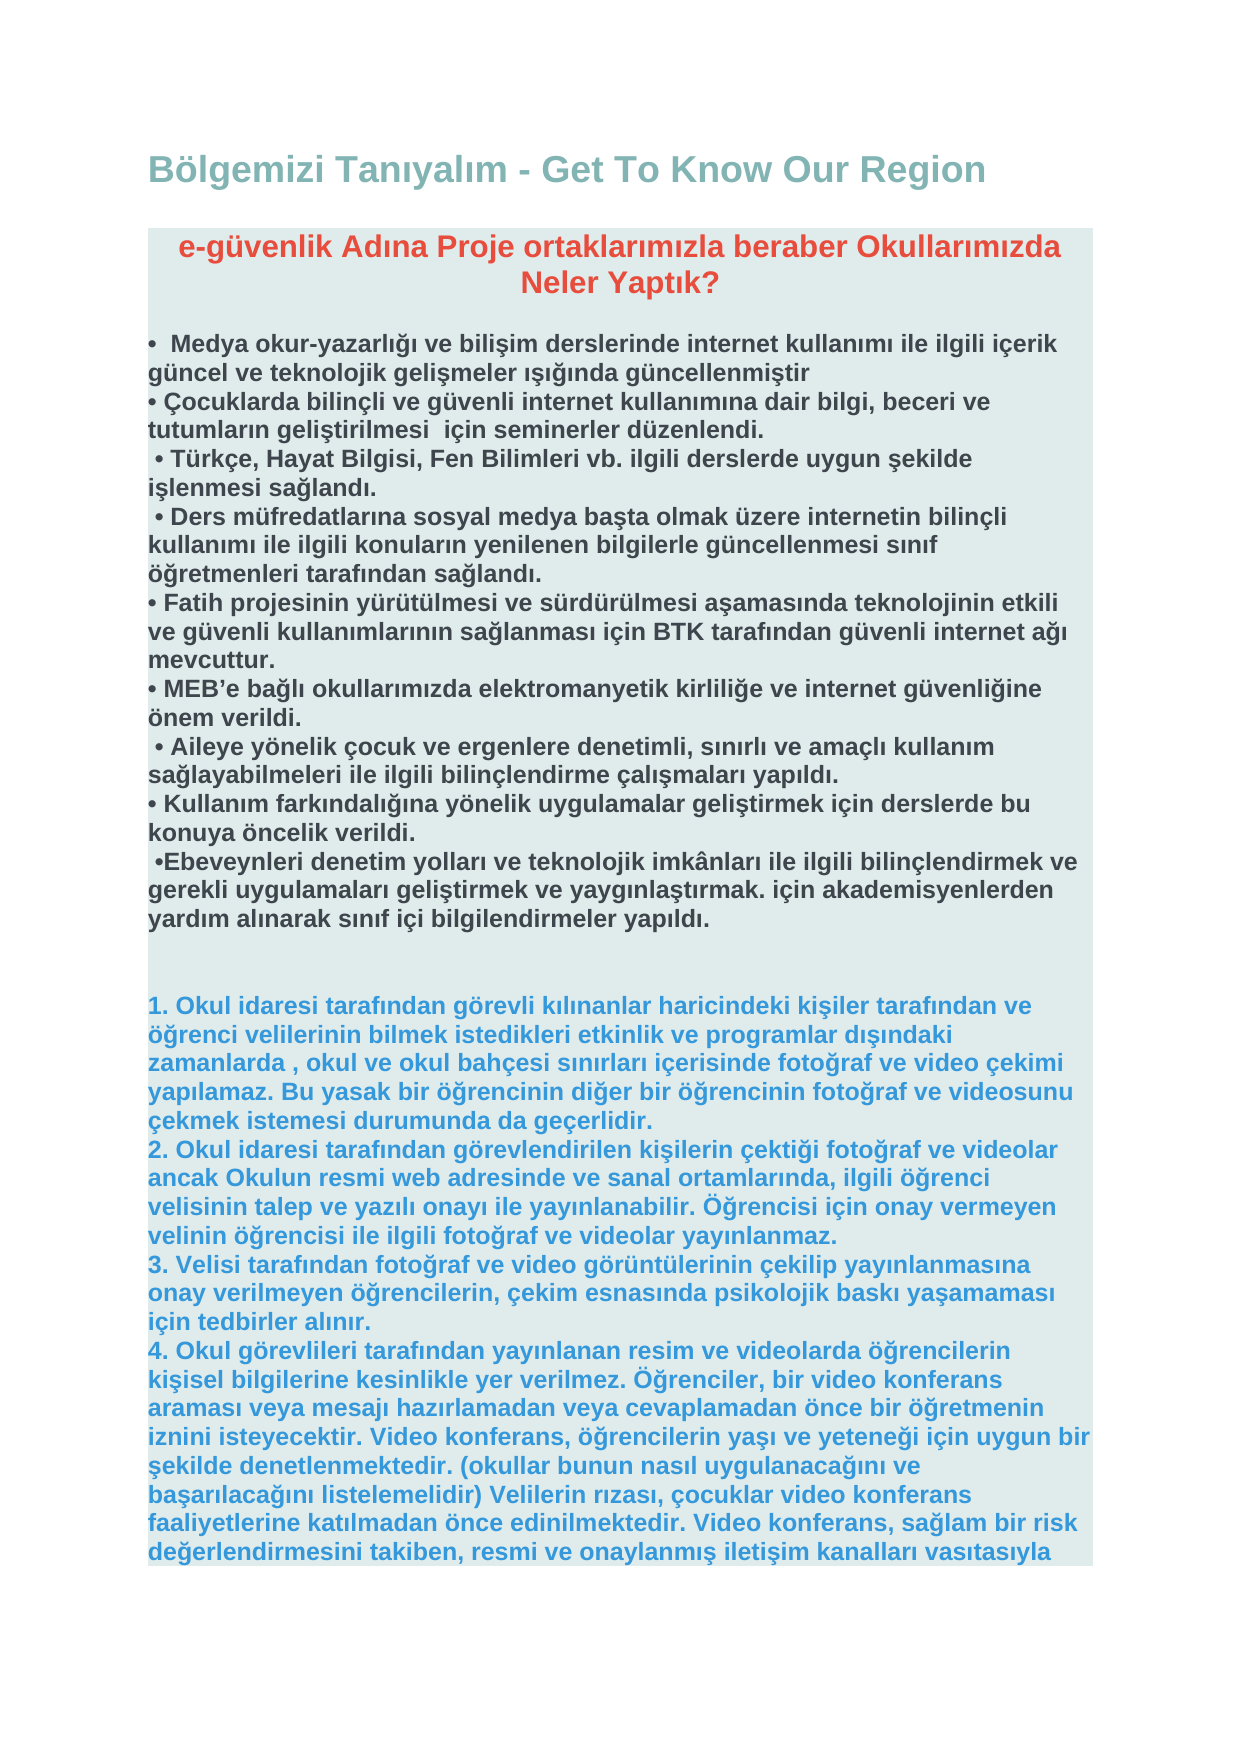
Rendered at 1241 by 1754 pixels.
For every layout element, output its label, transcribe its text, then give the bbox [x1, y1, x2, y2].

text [148, 962, 1093, 1566]
text • Medya okur-yazarlığı ve bilişim derslerinde internet kullanımı ile ilgili içerik güncel ve teknolojik gelişmeler ışığında güncellenmiştir • Çocuklarda bilinçli ve güvenli internet kullanımına dair bilgi, beceri ve tutumların geliştirilmesi için seminerler düzenlendi. • Türkçe, Hayat Bilgisi, Fen Bilimleri vb. ilgili derslerde uygun şekilde işlenmesi sağlandı. • Ders müfredatlarına sosyal medya başta olmak üzere internetin bilinçli kullanımı ile ilgili konuların yenilenen bilgilerle güncellenmesi sınıf öğretmenleri tarafından sağlandı. • Fatih projesinin yürütülmesi ve sürdürülmesi aşamasında teknolojinin etkili ve güvenli kullanımlarının sağlanması için BTK tarafından güvenli internet ağı mevcuttur. • MEB’e bağlı okullarımızda elektromanyetik kirliliğe ve internet güvenliğine önem verildi. • Aileye yönelik çocuk ve ergenlere denetimli, sınırlı ve amaçlı kullanım sağlayabilmeleri ile ilgili bilinçlendirme çalışmaları yapıldı. • Kullanım farkındalığına yönelik uygulamalar geliştirmek için derslerde bu konuya öncelik verildi. •Ebeveynleri denetim yolları ve teknolojik imkânları ile ilgili bilinçlendirmek ve gerekli uygulamaları geliştirmek ve yaygınlaştırmak. için akademisyenlerden yardım alınarak sınıf içi bilgilendirmeler yapıldı. [148, 329, 1093, 933]
text e-güvenlik Adına Proje ortaklarımızla beraber Okullarımızda Neler Yaptık? [148, 228, 1093, 300]
subtitle Bölgemizi Tanıyalım - Get To Know Our Region [148, 148, 1093, 191]
